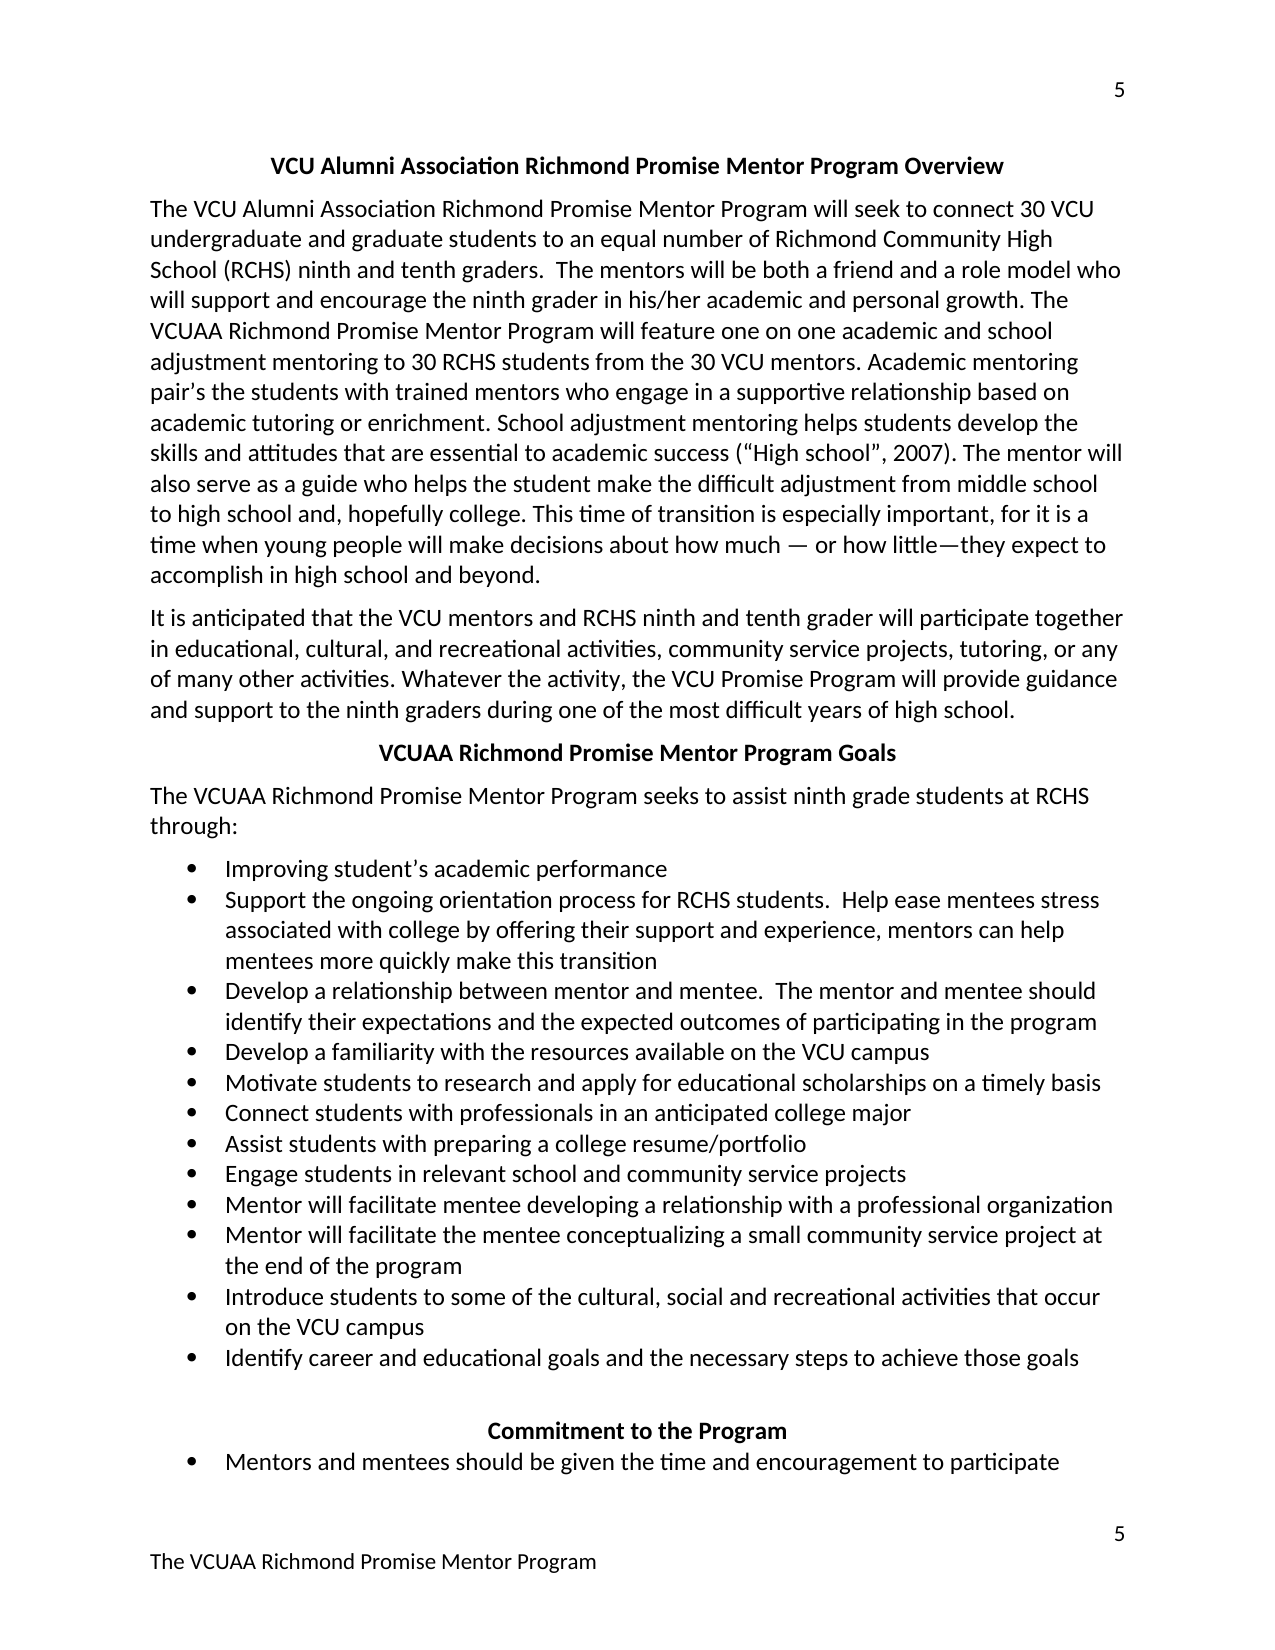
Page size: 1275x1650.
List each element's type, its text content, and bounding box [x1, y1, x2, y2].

text The VCU Alumni Association Richmond Promise Mentor Program will seek to connect 30 VCU undergraduate and graduate students to an equal number of Richmond Community High School (RCHS) ninth and tenth graders. The mentors will be both a friend and a role model who will support and encourage the ninth grader in his/her academic and personal growth. The VCUAA Richmond Promise Mentor Program will feature one on one academic and school adjustment mentoring to 30 RCHS students from the 30 VCU mentors. Academic mentoring pair’s the students with trained mentors who engage in a supportive relationship based on academic tutoring or enrichment. School adjustment mentoring helps students develop the skills and attitudes that are essential to academic success (“High school”, 2007). The mentor will also serve as a guide who helps the student make the difficult adjustment from middle school to high school and, hopefully college. This time of transition is especially important, for it is a time when young people will make decisions about how much — or how little—they expect to accomplish in high school and beyond. [150, 193, 1125, 590]
list Mentor will facilitate mentee developing a relationship with a professional organization [187, 1189, 1125, 1220]
list Engage students in relevant school and community service projects [187, 1159, 1125, 1189]
list Identify career and educational goals and the necessary steps to achieve those goals [187, 1342, 1125, 1372]
list Motivate students to research and apply for educational scholarships on a timely basis [187, 1067, 1125, 1098]
text Commitment to the Program [150, 1415, 1125, 1446]
text It is anticipated that the VCU mentors and RCHS ninth and tenth grader will participate together in educational, cultural, and recreational activities, community service projects, tutoring, or any of many other activities. Whatever the activity, the VCU Promise Program will provide guidance and support to the ninth graders during one of the most difficult years of high school. [150, 602, 1125, 724]
text VCU Alumni Association Richmond Promise Mentor Program Overview [150, 150, 1125, 181]
list Introduce students to some of the cultural, social and recreational activities that occur on the VCU campus [187, 1281, 1125, 1342]
list Mentor will facilitate the mentee conceptualizing a small community service project at the end of the program [187, 1220, 1125, 1281]
list Mentors and mentees should be given the time and encouragement to participate [187, 1446, 1125, 1476]
list Develop a familiarity with the resources available on the VCU campus [187, 1037, 1125, 1067]
list Improving student’s academic performance [187, 853, 1125, 884]
list Develop a relationship between mentor and mentee. The mentor and mentee should identify their expectations and the expected outcomes of participating in the program [187, 976, 1125, 1037]
text The VCUAA Richmond Promise Mentor Program seeks to assist ninth grade students at RCHS through: [150, 780, 1125, 841]
list Connect students with professionals in an anticipated college major [187, 1098, 1125, 1128]
list Assist students with preparing a college resume/portfolio [187, 1128, 1125, 1159]
text VCUAA Richmond Promise Mentor Program Goals [150, 737, 1125, 767]
list Support the ongoing orientation process for RCHS students. Help ease mentees stress associated with college by offering their support and experience, mentors can help mentees more quickly make this transition [187, 884, 1125, 976]
